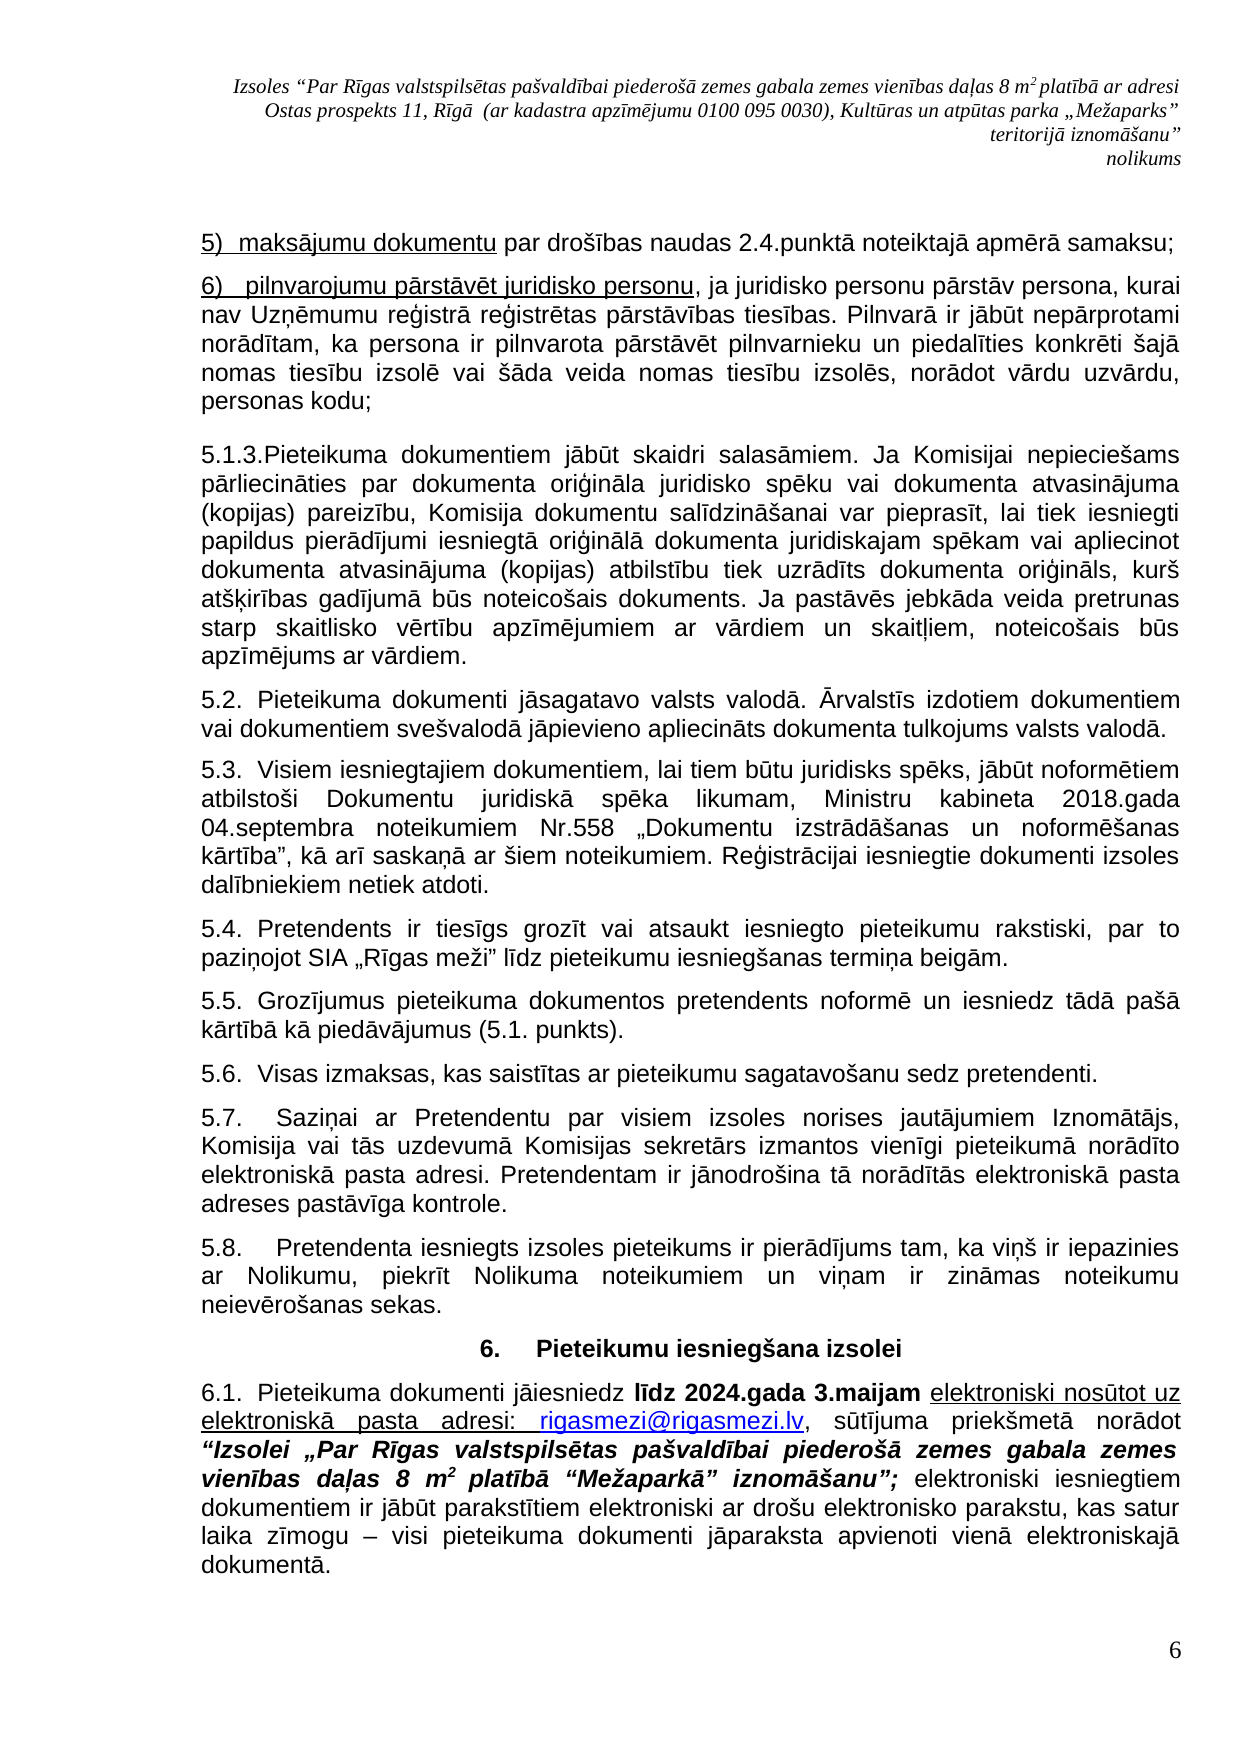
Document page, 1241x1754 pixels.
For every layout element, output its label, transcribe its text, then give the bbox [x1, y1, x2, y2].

list maksājumu dokumentu par drošības naudas 2.4.punktā noteiktajā apmērā samaksu; [201, 228, 1181, 256]
list Pieteikuma dokumenti jāiesniedz līdz 2024.gada 3.maijam elektroniski nosūtot uz elektroniskā pasta adresi: rigasmezi@rigasmezi.lv, sūtījuma priekšmetā norādot “Izsolei „Par Rīgas valstspilsētas pašvaldībai piederošā zemes gabala zemes vienības daļas 8 m2 platībā “Mežaparkā” iznomāšanu”; elektroniski iesniegtiem dokumentiem ir jābūt parakstītiem elektroniski ar drošu elektronisko parakstu, kas satur laika zīmogu – visi pieteikuma dokumenti jāparaksta apvienoti vienā elektroniskajā dokumentā. [201, 1378, 1181, 1579]
list Pieteikumu iesniegšana izsolei [201, 1334, 1181, 1363]
text 5.1.3.Pieteikuma dokumentiem jābūt skaidri salasāmiem. Ja Komisijai nepieciešams pārliecināties par dokumenta oriģināla juridisko spēku vai dokumenta atvasinājuma (kopijas) pareizību, Komisija dokumentu salīdzināšanai var pieprasīt, lai tiek iesniegti papildus pierādījumi iesniegtā oriģinālā dokumenta juridiskajam spēkam vai apliecinot dokumenta atvasinājuma (kopijas) atbilstību tiek uzrādīts dokumenta oriģināls, kurš atšķirības gadījumā būs noteicošais dokuments. Ja pastāvēs jebkāda veida pretrunas starp skaitlisko vērtību apzīmējumiem ar vārdiem un skaitļiem, noteicošais būs apzīmējums ar vārdiem. [201, 440, 1181, 670]
list Saziņai ar Pretendentu par visiem izsoles norises jautājumiem Iznomātājs, Komisija vai tās uzdevumā Komisijas sekretārs izmantos vienīgi pieteikumā norādīto elektroniskā pasta adresi. Pretendentam ir jānodrošina tā norādītās elektroniskā pasta adreses pastāvīga kontrole. [201, 1103, 1181, 1218]
list pilnvarojumu pārstāvēt juridisko personu, ja juridisko personu pārstāv persona, kurai nav Uzņēmumu reģistrā reģistrētas pārstāvības tiesības. Pilnvarā ir jābūt nepārprotami norādītam, ka persona ir pilnvarota pārstāvēt pilnvarnieku un piedalīties konkrēti šajā nomas tiesību izsolē vai šāda veida nomas tiesību izsolēs, norādot vārdu uzvārdu, personas kodu; [201, 271, 1181, 415]
list Grozījumus pieteikuma dokumentos pretendents noformē un iesniedz tādā pašā kārtībā kā piedāvājumus (5.1. punkts). [201, 986, 1181, 1044]
list Visas izmaksas, kas saistītas ar pieteikumu sagatavošanu sedz pretendenti. [201, 1059, 1181, 1088]
list Visiem iesniegtajiem dokumentiem, lai tiem būtu juridisks spēks, jābūt noformētiem atbilstoši Dokumentu juridiskā spēka likumam, Ministru kabineta 2018.gada 04.septembra noteikumiem Nr.558 „Dokumentu izstrādāšanas un noformēšanas kārtība”, kā arī saskaņā ar šiem noteikumiem. Reģistrācijai iesniegtie dokumenti izsoles dalībniekiem netiek atdoti. [201, 755, 1181, 899]
list Pretendenta iesniegts izsoles pieteikums ir pierādījums tam, ka viņš ir iepazinies ar Nolikumu, piekrīt Nolikuma noteikumiem un viņam ir zināmas noteikumu neievērošanas sekas. [201, 1233, 1181, 1319]
list Pretendents ir tiesīgs grozīt vai atsaukt iesniegto pieteikumu rakstiski, par to paziņojot SIA „Rīgas meži” līdz pieteikumu iesniegšanas termiņa beigām. [201, 914, 1181, 971]
list Pieteikuma dokumenti jāsagatavo valsts valodā. Ārvalstīs izdotiem dokumentiem vai dokumentiem svešvalodā jāpievieno apliecināts dokumenta tulkojums valsts valodā. [201, 685, 1181, 743]
